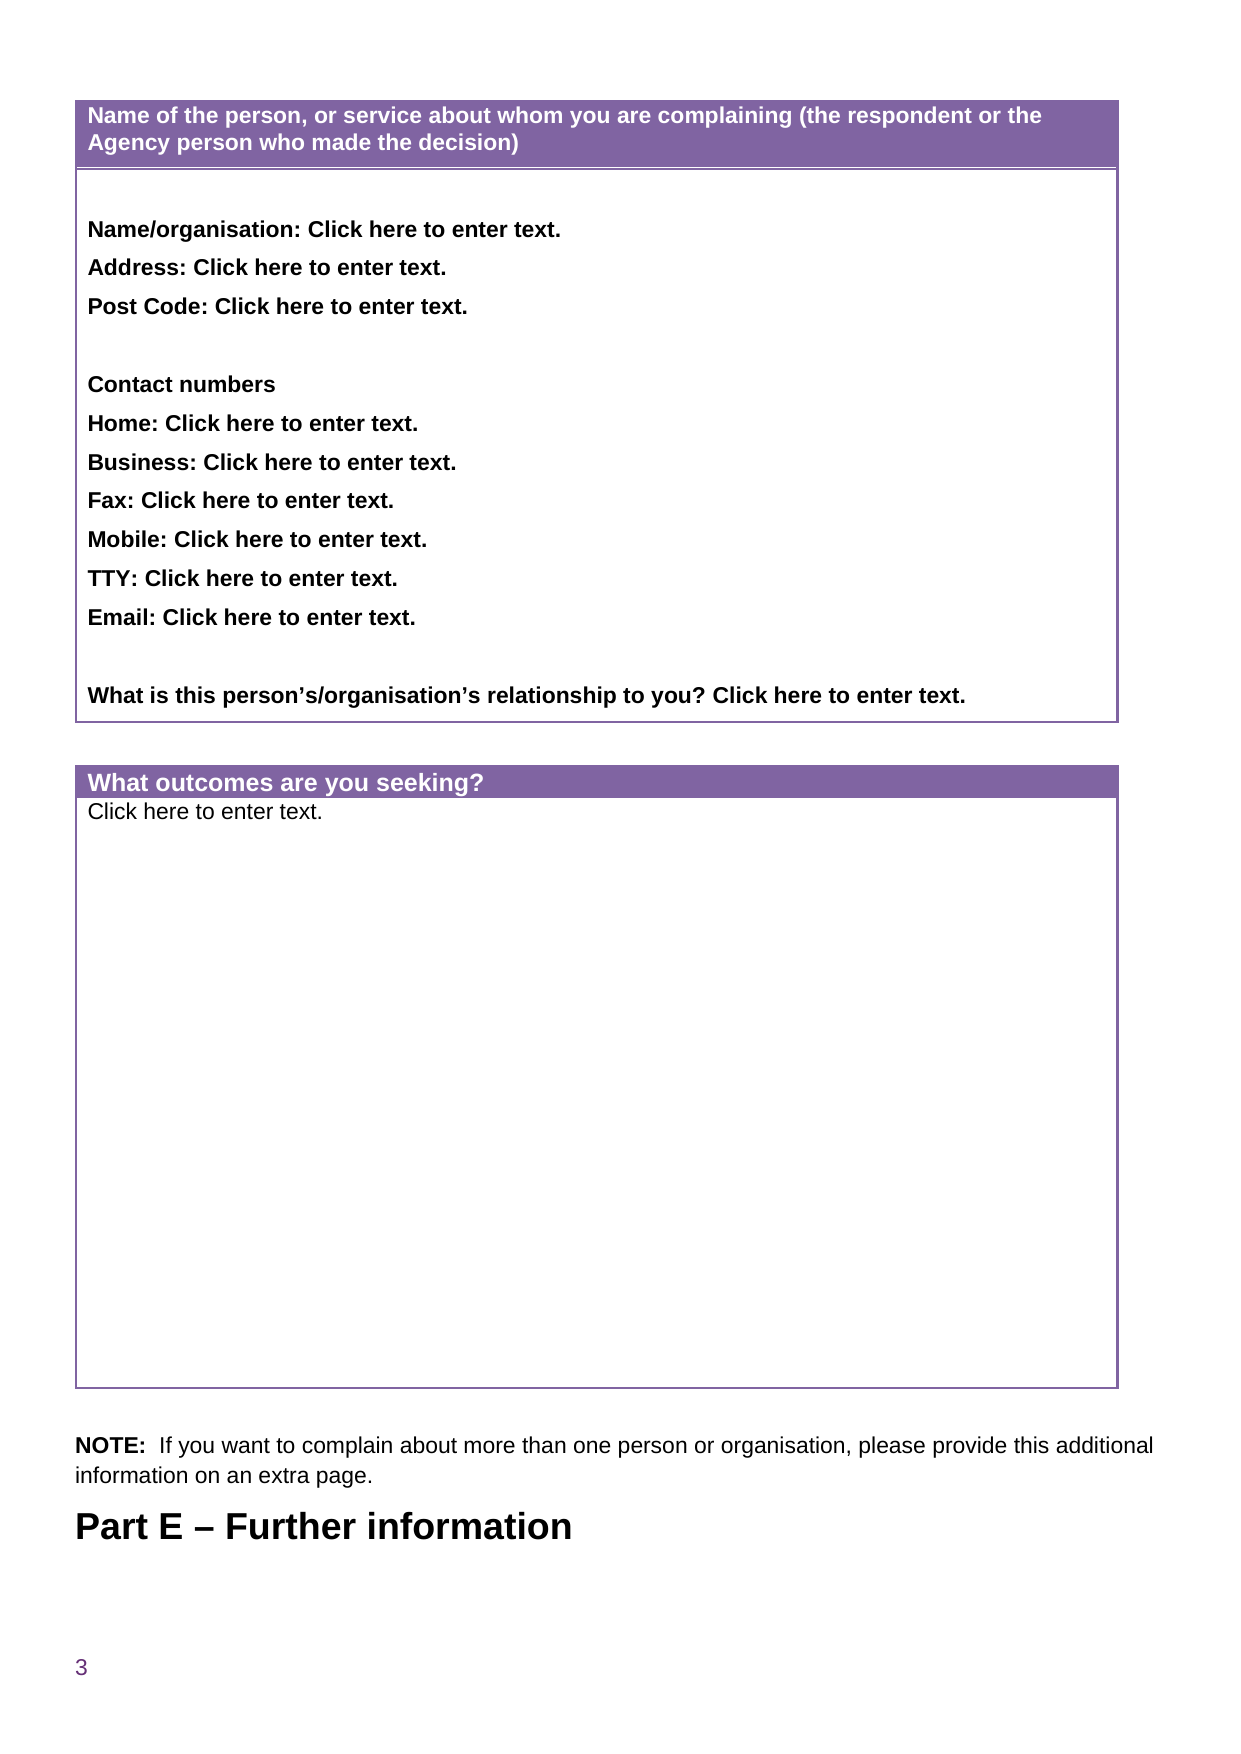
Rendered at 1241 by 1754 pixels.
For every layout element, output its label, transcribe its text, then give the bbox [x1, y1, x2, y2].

table_header [77, 102, 1116, 167]
text Part E – Further information [75, 1504, 1165, 1548]
table_header What outcomes are you seeking? [77, 768, 1116, 796]
table_cell [77, 170, 1116, 721]
